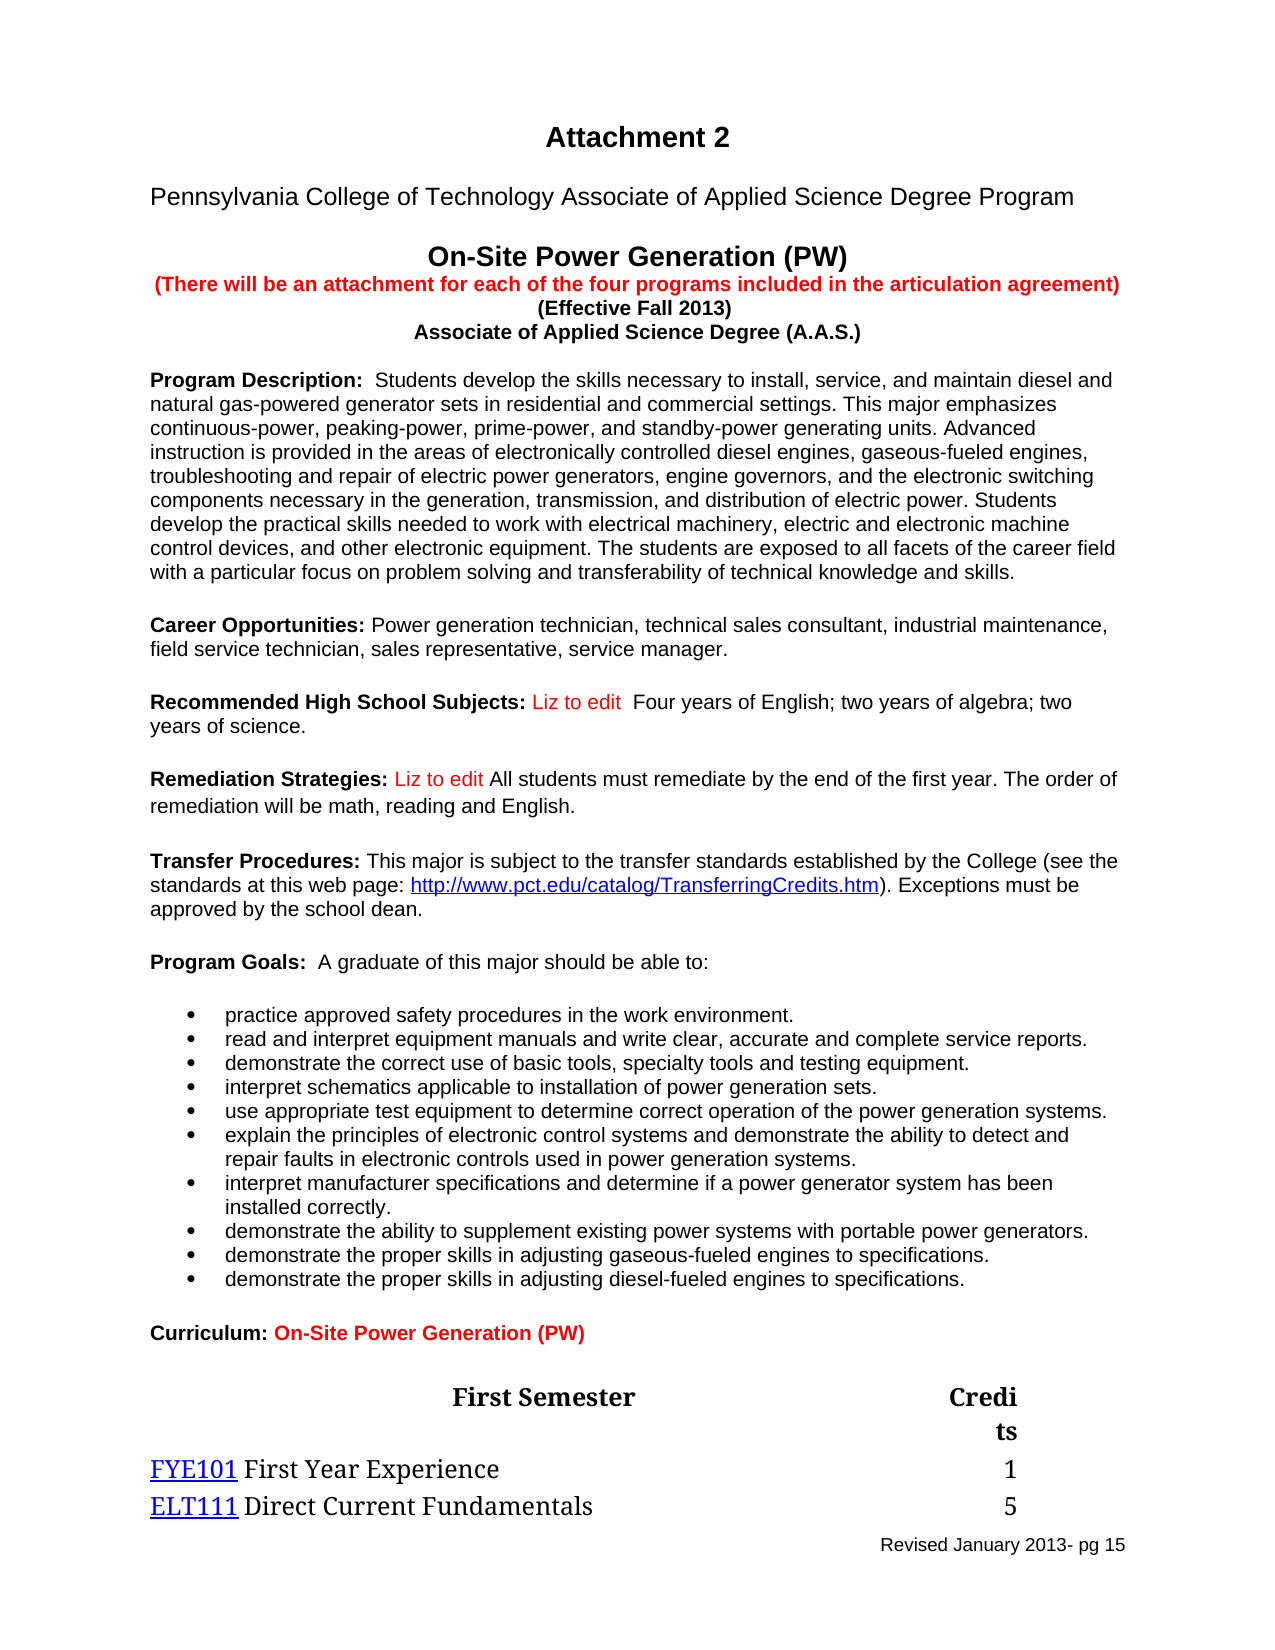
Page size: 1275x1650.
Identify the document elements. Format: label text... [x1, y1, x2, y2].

text Program Description: Students develop the skills necessary to install, service, and maintain diesel and natural gas-powered generator sets in residential and commercial settings. This major emphasizes continuous-power, peaking-power, prime-power, and standby-power generating units. Advanced instruction is provided in the areas of electronically controlled diesel engines, gaseous-fueled engines, troubleshooting and repair of electric power generators, engine governors, and the electronic switching components necessary in the generation, transmission, and distribution of electric power. Students develop the practical skills needed to work with electrical machinery, electric and electronic machine control devices, and other electronic equipment. The students are exposed to all facets of the career field with a particular focus on problem solving and transferability of technical knowledge and skills. [150, 368, 1125, 584]
text Transfer Procedures: This major is subject to the transfer standards established by the College (see the standards at this web page: http://www.pct.edu/catalog/TransferringCredits.htm). Exceptions must be approved by the school dean. [150, 848, 1125, 920]
table_cell Direct Current Fundamentals [242, 1487, 939, 1524]
subtitle Curriculum: On-Site Power Generation (PW) [150, 1320, 1125, 1344]
text Program Goals: A graduate of this major should be able to: [150, 949, 1125, 973]
list use appropriate test equipment to determine correct operation of the power generation systems. [187, 1099, 1125, 1123]
text Pennsylvania College of Technology Associate of Applied Science Degree Program [150, 182, 1125, 211]
text On-Site Power Generation (PW) [150, 240, 1125, 272]
list demonstrate the proper skills in adjusting gaseous-fueled engines to specifications. [187, 1243, 1125, 1267]
text Career Opportunities: Power generation technician, technical sales consultant, industrial maintenance, field service technician, sales representative, service manager. [150, 613, 1125, 661]
table_header Credits [940, 1379, 1019, 1450]
list demonstrate the ability to supplement existing power systems with portable power generators. [187, 1219, 1125, 1243]
list demonstrate the correct use of basic tools, specialty tools and testing equipment. [187, 1051, 1125, 1075]
list read and interpret equipment manuals and write clear, accurate and complete service reports. [187, 1027, 1125, 1051]
list interpret manufacturer specifications and determine if a power generator system has been installed correctly. [187, 1171, 1125, 1219]
list interpret schematics applicable to installation of power generation sets. [187, 1075, 1125, 1099]
table_cell 1 [940, 1450, 1019, 1487]
text Recommended High School Subjects: Liz to edit Four years of English; two years of algebra; two years of science. [150, 690, 1125, 738]
table_cell First Year Experience [242, 1450, 939, 1487]
table_cell ELT111 [149, 1487, 242, 1524]
text (There will be an attachment for each of the four programs included in the articulation agreement) (Effective Fall 2013) Associate of Applied Science Degree (A.A.S.) [150, 272, 1125, 344]
text Remediation Strategies: Liz to edit All students must remediate by the end of the first year. The order of remediation will be math, reading and English. [150, 767, 1125, 819]
table_header First Semester [149, 1379, 939, 1450]
list demonstrate the proper skills in adjusting diesel-fueled engines to specifications. [187, 1267, 1125, 1291]
text Attachment 2 [150, 120, 1125, 153]
table_cell 5 [940, 1487, 1019, 1524]
table_cell FYE101 [149, 1450, 242, 1487]
list practice approved safety procedures in the work environment. [187, 1003, 1125, 1027]
list explain the principles of electronic control systems and demonstrate the ability to detect and repair faults in electronic controls used in power generation systems. [187, 1123, 1125, 1171]
